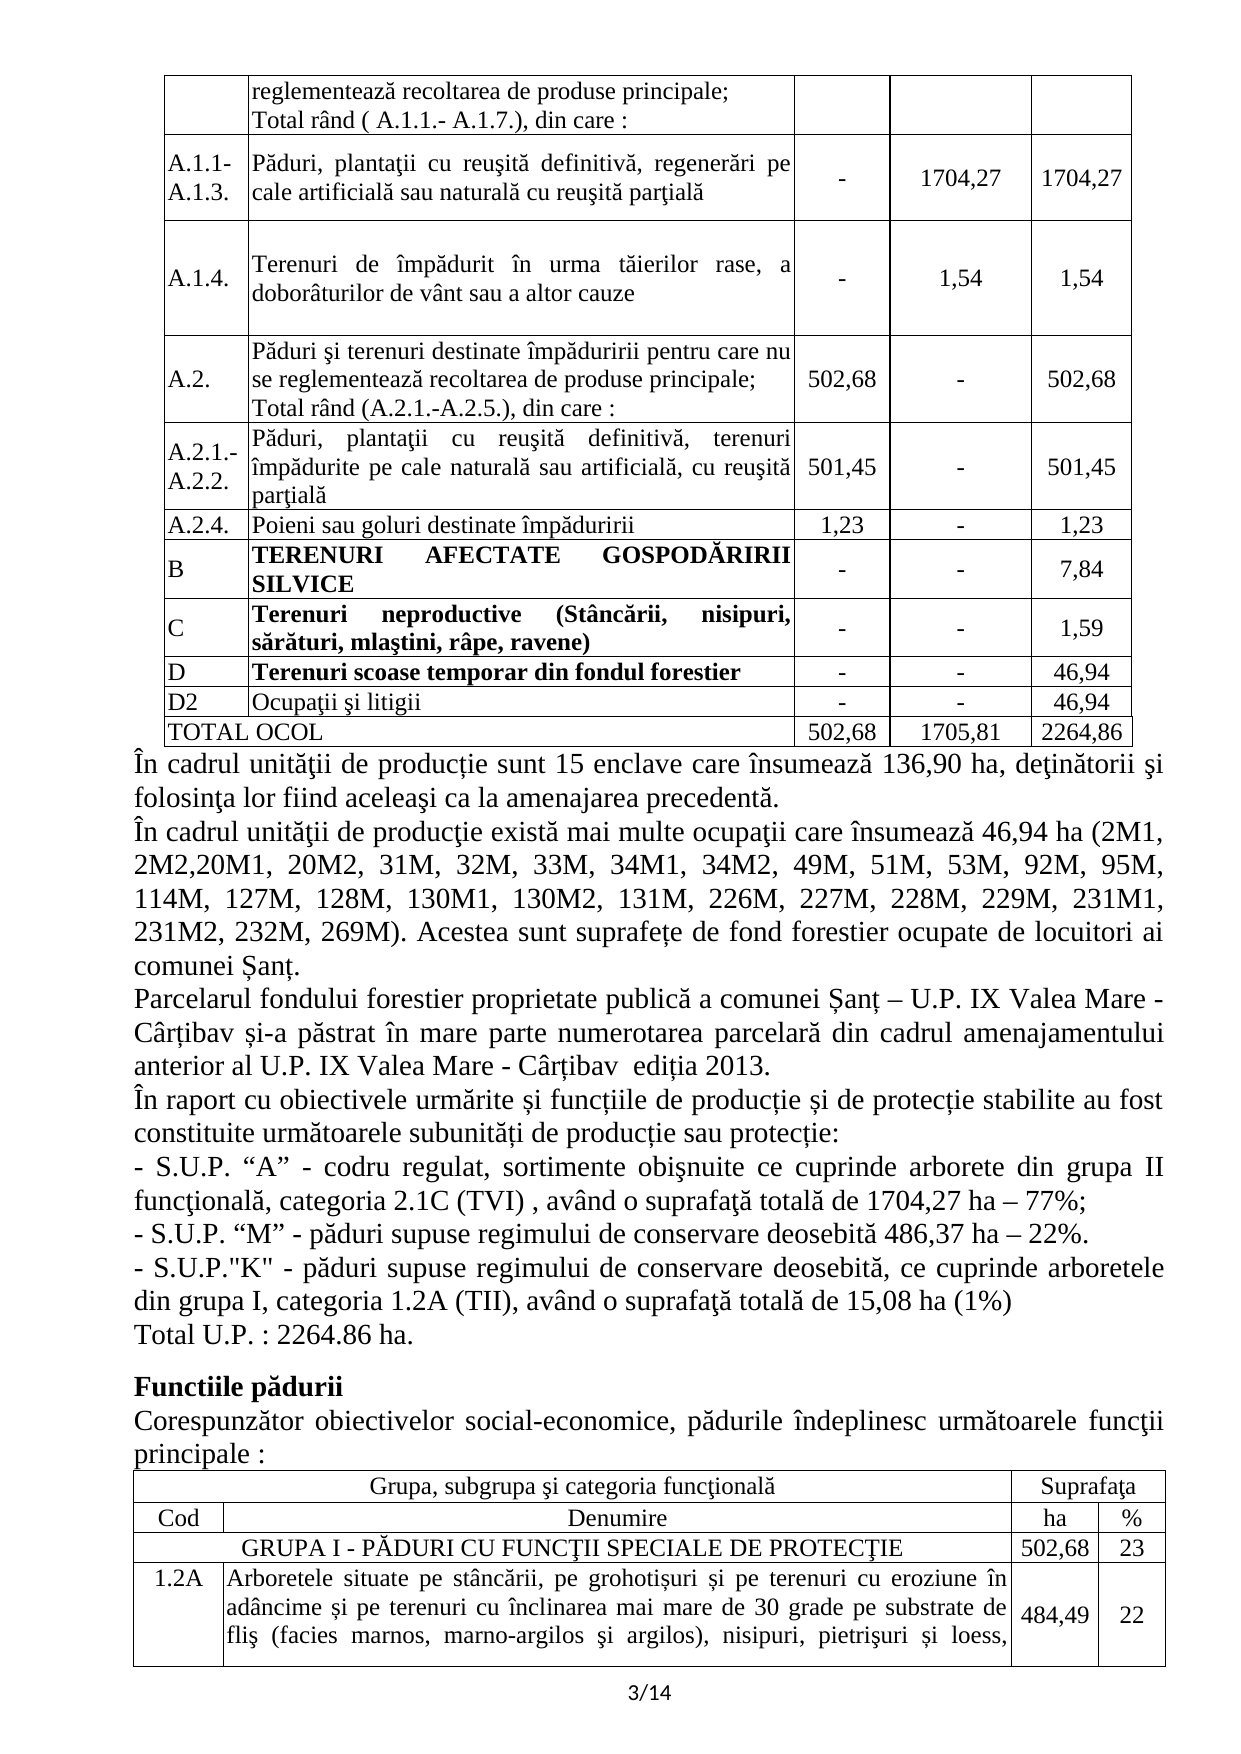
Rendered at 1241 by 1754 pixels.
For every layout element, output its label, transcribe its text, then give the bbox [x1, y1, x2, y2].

table_cell 502,68 [1032, 336, 1131, 422]
table_cell 1,23 [795, 510, 889, 539]
table_cell - [891, 540, 1031, 598]
table_cell - [891, 336, 1031, 422]
table_cell D2 [165, 687, 248, 716]
text - S.U.P. “M” - păduri supuse regimului de conservare deosebită 486,37 ha – 22%. [133, 1216, 1165, 1250]
table_cell Păduri, plantaţii cu reuşită definitivă, regenerări pe cale artificială sau naturală cu reuşită parţială [249, 135, 794, 220]
table_cell Cod [134, 1503, 223, 1532]
table_cell - [795, 599, 889, 656]
table_cell D [165, 657, 248, 686]
table_cell C [165, 599, 248, 656]
text Total U.P. : 2264.86 ha. [133, 1317, 1165, 1350]
text Parcelarul fondului forestier proprietate publică a comunei Șanț – U.P. IX Valea Mare - Cârțibav și-a păstrat în mare parte numerotarea parcelară din cadrul amenajamentului anterior al U.P. IX Valea Mare - Cârțibav ediția 2013. [133, 981, 1165, 1082]
table_cell 1705,81 [891, 717, 1031, 746]
table_header Grupa, subgrupa şi categoria funcţională [134, 1471, 1011, 1502]
table_cell 7,84 [1032, 540, 1131, 598]
table_cell - [795, 657, 889, 686]
table_cell Denumire [224, 1503, 1011, 1532]
table_cell Terenuri scoase temporar din fondul forestier [249, 657, 794, 686]
table_cell A.2. [165, 336, 248, 422]
table_cell TOTAL OCOL [165, 717, 794, 746]
table_cell 1,23 [1032, 510, 1131, 539]
table_cell - [891, 423, 1031, 509]
table_cell 46,94 [1032, 657, 1131, 686]
table_cell A.2.4. [165, 510, 248, 539]
table_cell 46,94 [1032, 687, 1131, 716]
table_cell 484,49 [1012, 1563, 1098, 1666]
table_cell Păduri, plantaţii cu reuşită definitivă, terenuri împădurite pe cale naturală sau artificială, cu reuşită parţială [249, 423, 794, 509]
table_cell % [1099, 1503, 1165, 1532]
table_cell 23 [1099, 1533, 1165, 1562]
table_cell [224, 1563, 1011, 1666]
table_cell ha [1012, 1503, 1098, 1532]
table_cell B [165, 540, 248, 598]
table_cell TERENURI AFECTATE GOSPODĂRIRII SILVICE [249, 540, 794, 598]
text În cadrul unităţii de producţie există mai multe ocupaţii care însumează 46,94 ha (2M1, 2M2,20M1, 20M2, 31M, 32M, 33M, 34M1, 34M2, 49M, 51M, 53M, 92M, 95M, 114M, 127M, 128M, 130M1, 130M2, 131M, 226M, 227M, 228M, 229M, 231M1, 231M2, 232M, 269M). Acestea sunt suprafețe de fond forestier ocupate de locuitori ai comunei Șanț. [133, 814, 1165, 981]
table_cell - [795, 221, 889, 335]
table_cell - [795, 540, 889, 598]
table_cell - [891, 510, 1031, 539]
table_cell Poieni sau goluri destinate împăduririi [249, 510, 794, 539]
table_cell 1,59 [1032, 599, 1131, 656]
text În raport cu obiectivele urmărite și funcțiile de producție și de protecție stabilite au fost constituite următoarele subunități de producție sau protecție: [133, 1082, 1165, 1149]
table_cell A.1.4. [165, 221, 248, 335]
text În cadrul unităţii de producție sunt 15 enclave care însumează 136,90 ha, deţinătorii şi folosinţa lor fiind aceleaşi ca la amenajarea precedentă. [133, 747, 1165, 814]
table_cell 1.2A [134, 1563, 223, 1666]
table_cell - [795, 687, 889, 716]
table_cell GRUPA I - PĂDURI CU FUNCŢII SPECIALE DE PROTECŢIE [134, 1533, 1011, 1562]
table_cell 501,45 [1032, 423, 1131, 509]
table_cell 1704,27 [891, 135, 1031, 220]
text Functiile pădurii [133, 1369, 1165, 1403]
table_cell Terenuri neproductive (Stâncării, nisipuri, sărături, mlaştini, râpe, ravene) [249, 599, 794, 656]
table_cell A.2.1.-A.2.2. [165, 423, 248, 509]
table_cell 502,68 [795, 336, 889, 422]
table_cell 502,68 [1012, 1533, 1098, 1562]
table_cell - [795, 135, 889, 220]
table_cell - [891, 599, 1031, 656]
table_header Suprafaţa [1012, 1471, 1165, 1502]
text - S.U.P."K" - păduri supuse regimului de conservare deosebită, ce cuprinde arboretele din grupa I, categoria 1.2A (TII), având o suprafaţă totală de 15,08 ha (1%) [133, 1250, 1165, 1317]
table_cell 501,45 [795, 423, 889, 509]
table_cell - [891, 657, 1031, 686]
table_cell 1,54 [1032, 221, 1131, 335]
table_cell - [891, 687, 1031, 716]
text - S.U.P. “A” - codru regulat, sortimente obişnuite ce cuprinde arborete din grupa II funcţională, categoria 2.1C (TVI) , având o suprafaţă totală de 1704,27 ha – 77%; [133, 1149, 1165, 1216]
table_cell Terenuri de împădurit în urma tăierilor rase, a doborâturilor de vânt sau a altor cauze [249, 221, 794, 335]
table_cell 22 [1099, 1563, 1165, 1666]
table_cell 502,68 [795, 717, 889, 746]
table_cell Păduri şi terenuri destinate împăduririi pentru care nu se reglementează recoltarea de produse principale; Total rând (A.2.1.-A.2.5.), din care : [249, 336, 794, 422]
text Corespunzător obiectivelor social-economice, pădurile îndeplinesc următoarele funcţii principale : [133, 1403, 1165, 1470]
table_cell 1704,27 [1032, 135, 1131, 220]
table_cell A.1.1- A.1.3. [165, 135, 248, 220]
table_cell 1,54 [891, 221, 1031, 335]
table_cell 2264,86 [1032, 717, 1132, 746]
table_cell Ocupaţii şi litigii [249, 687, 794, 716]
